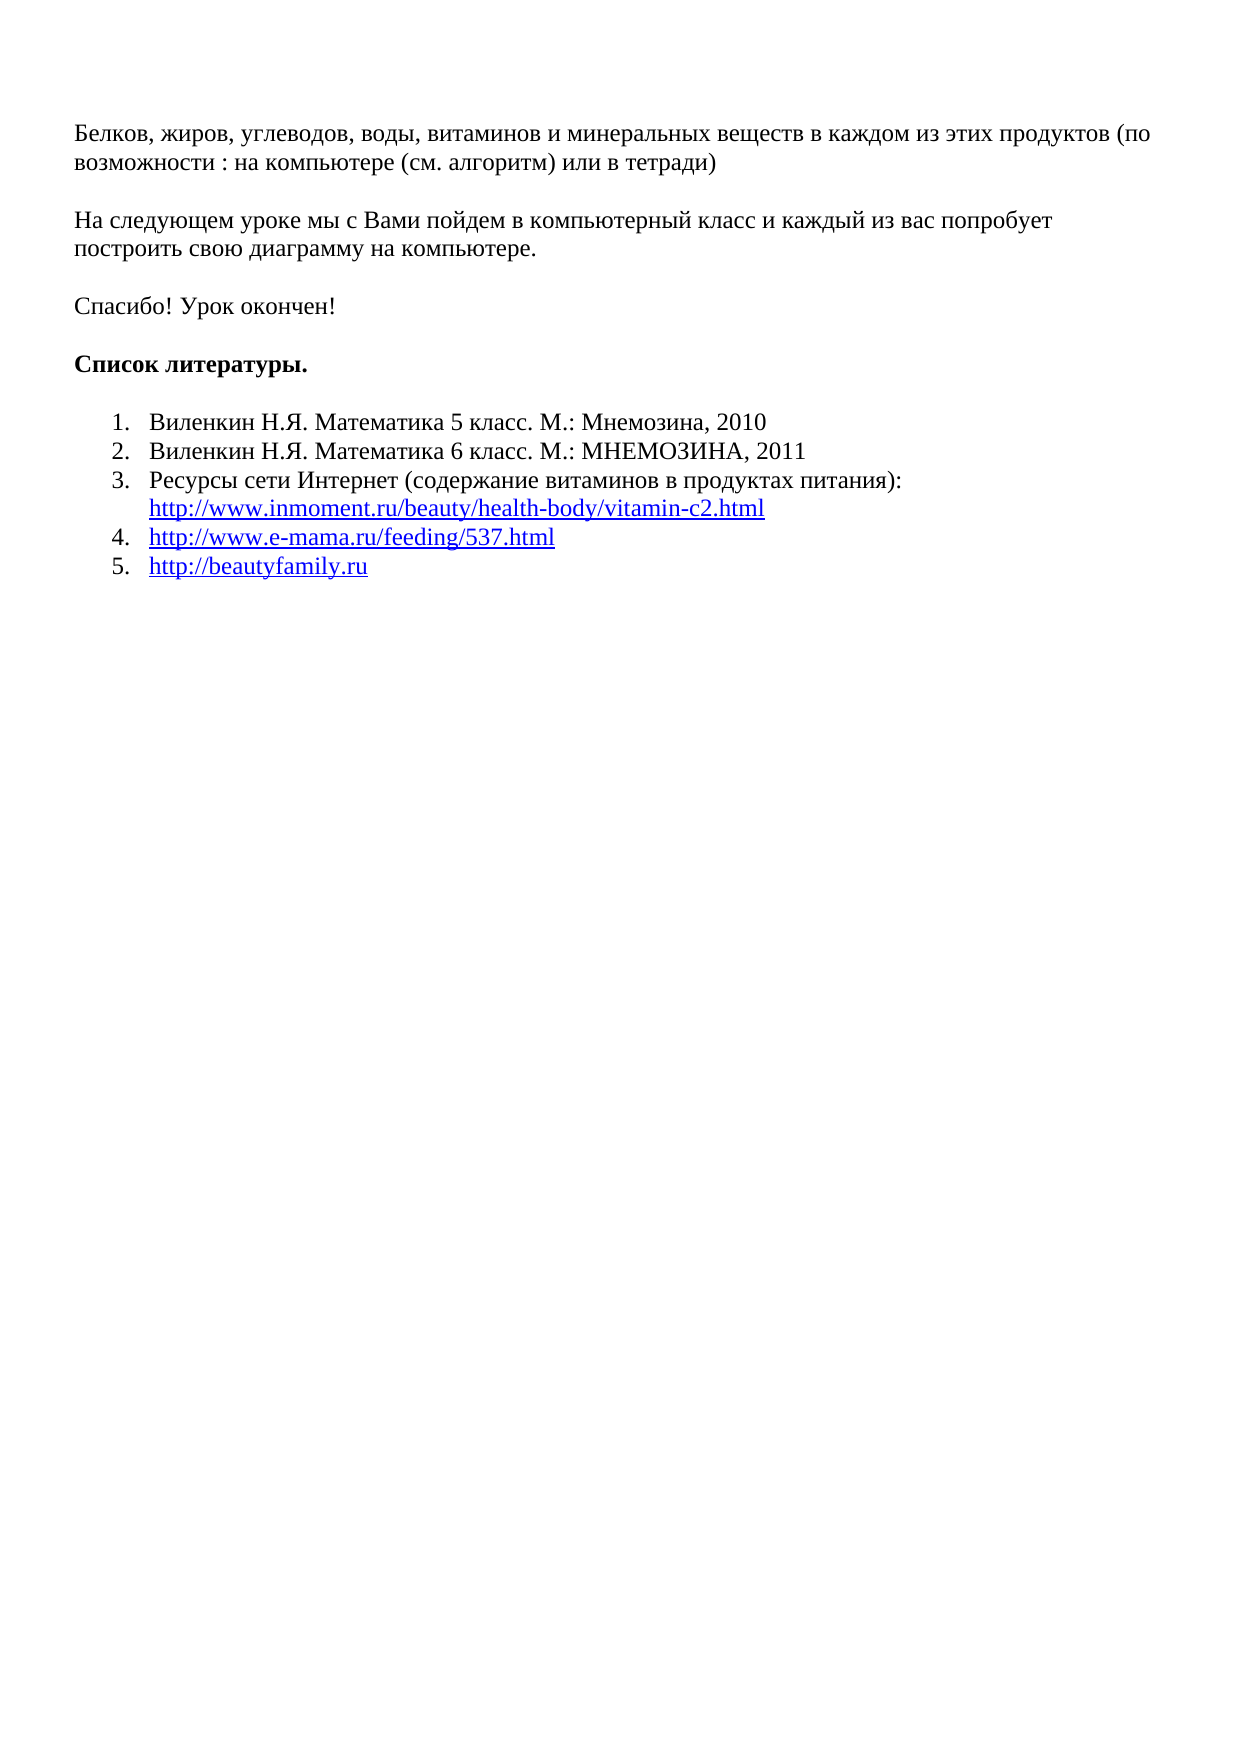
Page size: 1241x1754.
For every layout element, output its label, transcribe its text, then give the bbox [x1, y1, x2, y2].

list Виленкин Н.Я. Математика 5 класс. М.: Мнемозина, 2010 [111, 407, 1152, 436]
text На следующем уроке мы с Вами пойдем в компьютерный класс и каждый из вас попробует построить свою диаграмму на компьютере. [74, 205, 1152, 262]
list http://www.e-mama.ru/feeding/537.html [111, 522, 1152, 551]
text Список литературы. [74, 349, 1152, 378]
list Ресурсы сети Интернет (содержание витаминов в продуктах питания): http://www.inmoment.ru/beauty/health-body/vitamin-c2.html [111, 465, 1152, 522]
text Белков, жиров, углеводов, воды, витаминов и минеральных веществ в каждом из этих продуктов (по возможности : на компьютере (см. алгоритм) или в тетради) [74, 118, 1152, 176]
list Виленкин Н.Я. Математика 6 класс. М.: МНЕМОЗИНА, 2011 [111, 436, 1152, 465]
text Спасибо! Урок окончен! [74, 291, 1152, 320]
list http://beautyfamily.ru [111, 551, 1152, 580]
